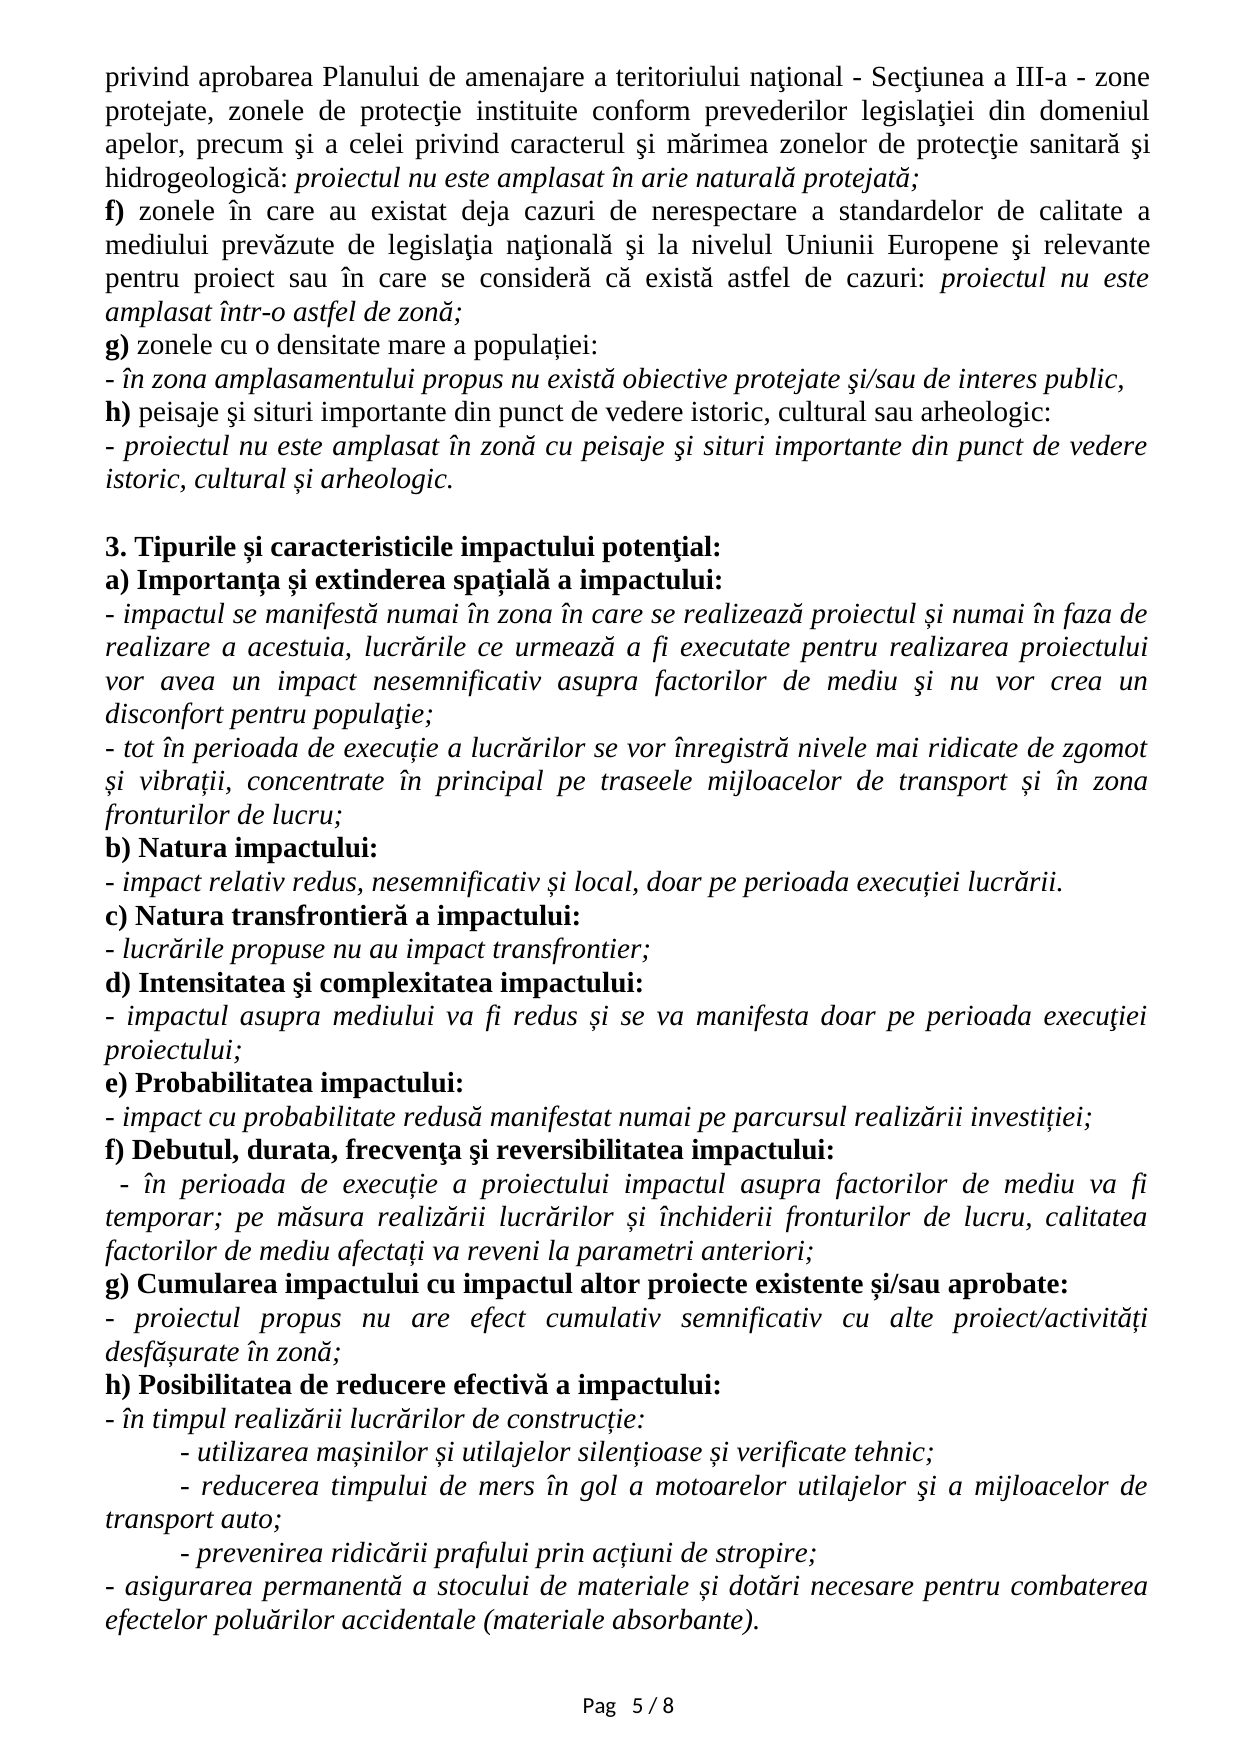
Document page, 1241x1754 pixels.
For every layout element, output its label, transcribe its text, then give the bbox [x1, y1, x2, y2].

text - impact relativ redus, nesemnificativ și local, doar pe perioada execuției lucrării. [105, 864, 1152, 898]
text g) zonele cu o densitate mare a populației: [105, 327, 1152, 361]
text h) peisaje şi situri importante din punct de vedere istoric, cultural sau arheologic: [105, 394, 1152, 428]
text - în perioada de execuție a proiectului impactul asupra factorilor de mediu va fi temporar; pe măsura realizării lucrărilor și închiderii fronturilor de lucru, calitatea factorilor de mediu afectați va reveni la parametri anteriori; [105, 1166, 1152, 1267]
text c) Natura transfrontieră a impactului: [105, 898, 1152, 931]
text - în zona amplasamentului propus nu există obiective protejate şi/sau de interes public, [105, 361, 1152, 394]
text - lucrările propuse nu au impact transfrontier; [105, 931, 1152, 965]
text - proiectul nu este amplasat în zonă cu peisaje şi situri importante din punct de vedere istoric, cultural și arheologic. [105, 428, 1152, 495]
text - impact cu probabilitate redusă manifestat numai pe parcursul realizării investiției; [105, 1099, 1152, 1132]
text e) Probabilitatea impactului: [105, 1065, 1152, 1099]
text h) Posibilitatea de reducere efectivă a impactului: [105, 1367, 1152, 1401]
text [105, 59, 1152, 193]
text - impactul se manifestă numai în zona în care se realizează proiectul și numai în faza de realizare a acestuia, lucrările ce urmează a fi executate pentru realizarea proiectului vor avea un impact nesemnificativ asupra factorilor de mediu şi nu vor crea un disconfort pentru populaţie; [105, 596, 1152, 730]
text f) zonele în care au existat deja cazuri de nerespectare a standardelor de calitate a mediului prevăzute de legislaţia naţională şi la nivelul Uniunii Europene şi relevante pentru proiect sau în care se consideră că există astfel de cazuri: proiectul nu este amplasat într-o astfel de zonă; [105, 193, 1152, 327]
text - impactul asupra mediului va fi redus și se va manifesta doar pe perioada execuţiei proiectului; [105, 998, 1152, 1065]
text - reducerea timpului de mers în gol a motoarelor utilajelor şi a mijloacelor de transport auto; [105, 1468, 1152, 1535]
text 3. Tipurile și caracteristicile impactului potenţial: [105, 529, 1152, 562]
text d) Intensitatea şi complexitatea impactului: [105, 965, 1152, 998]
text - proiectul propus nu are efect cumulativ semnificativ cu alte proiect/activități desfășurate în zonă; [105, 1300, 1152, 1367]
text - prevenirea ridicării prafului prin acțiuni de stropire; [105, 1535, 1152, 1568]
text - tot în perioada de execuție a lucrărilor se vor înregistră nivele mai ridicate de zgomot și vibrații, concentrate în principal pe traseele mijloacelor de transport și în zona fronturilor de lucru; [105, 730, 1152, 831]
text - utilizarea mașinilor și utilajelor silențioase și verificate tehnic; [105, 1434, 1152, 1468]
text - asigurarea permanentă a stocului de materiale și dotări necesare pentru combaterea efectelor poluărilor accidentale (materiale absorbante). [105, 1568, 1152, 1636]
text a) Importanța și extinderea spațială a impactului: [105, 562, 1152, 596]
text g) Cumularea impactului cu impactul altor proiecte existente și/sau aprobate: [105, 1267, 1152, 1300]
text b) Natura impactului: [105, 831, 1152, 864]
text f) Debutul, durata, frecvenţa şi reversibilitatea impactului: [105, 1132, 1152, 1166]
text - în timpul realizării lucrărilor de construcție: [105, 1401, 1152, 1434]
